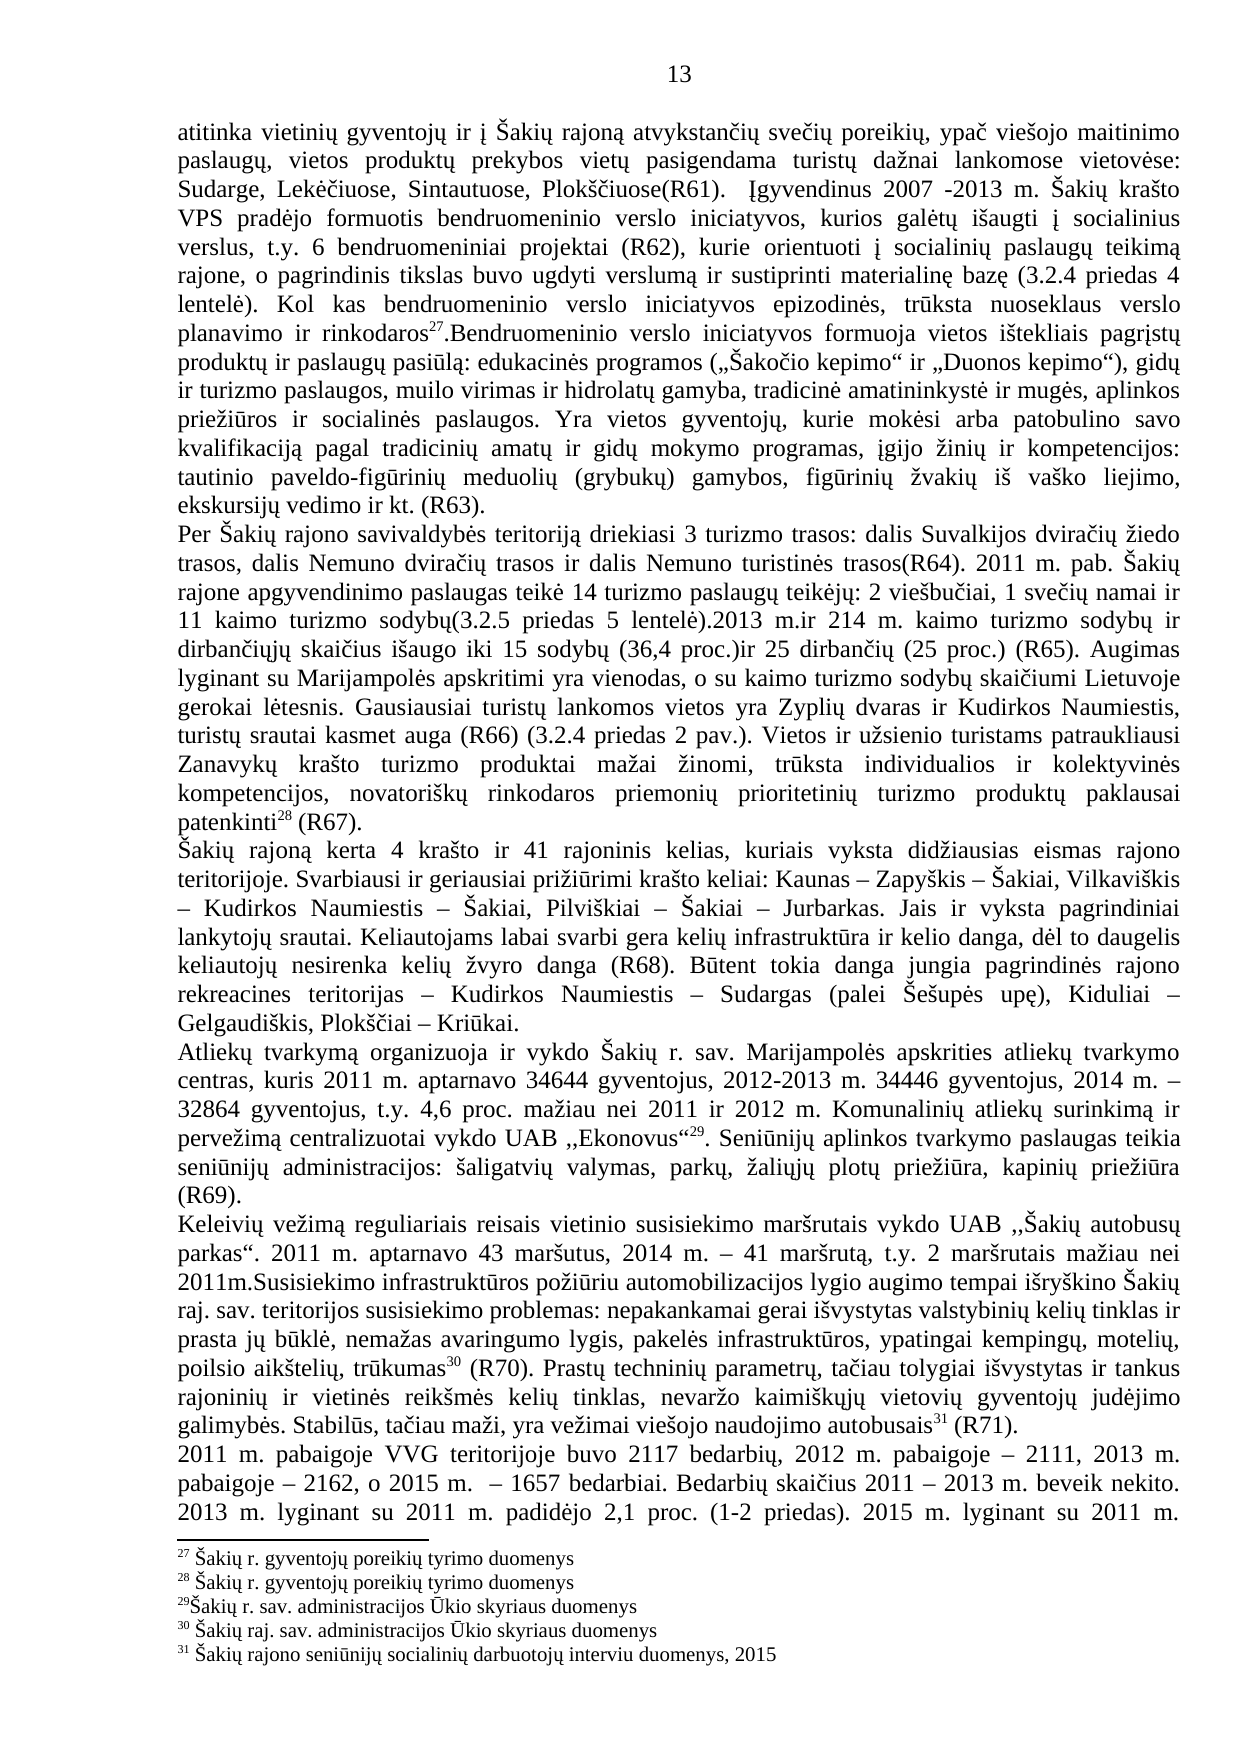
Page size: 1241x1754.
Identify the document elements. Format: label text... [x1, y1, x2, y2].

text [177, 117, 1181, 519]
text Per Šakių rajono savivaldybės teritoriją driekiasi 3 turizmo trasos: dalis Suvalkijos dviračių žiedo trasos, dalis Nemuno dviračių trasos ir dalis Nemuno turistinės trasos(R64). 2011 m. pab. Šakių rajone apgyvendinimo paslaugas teikė 14 turizmo paslaugų teikėjų: 2 viešbučiai, 1 svečių namai ir 11 kaimo turizmo sodybų(3.2.5 priedas 5 lentelė).2013 m.ir 214 m. kaimo turizmo sodybų ir dirbančiųjų skaičius išaugo iki 15 sodybų (36,4 proc.)ir 25 dirbančių (25 proc.) (R65). Augimas lyginant su Marijampolės apskritimi yra vienodas, o su kaimo turizmo sodybų skaičiumi Lietuvoje gerokai lėtesnis. Gausiausiai turistų lankomos vietos yra Zyplių dvaras ir Kudirkos Naumiestis, turistų srautai kasmet auga (R66) (3.2.4 priedas 2 pav.). Vietos ir užsienio turistams patraukliausi Zanavykų krašto turizmo produktai mažai žinomi, trūksta individualios ir kolektyvinės kompetencijos, novatoriškų rinkodaros priemonių prioritetinių turizmo produktų paklausai patenkinti (R67). [177, 519, 1181, 835]
text Šakių rajoną kerta 4 krašto ir 41 rajoninis kelias, kuriais vyksta didžiausias eismas rajono teritorijoje. Svarbiausi ir geriausiai prižiūrimi krašto keliai: Kaunas – Zapyškis – Šakiai, Vilkaviškis – Kudirkos Naumiestis – Šakiai, Pilviškiai – Šakiai – Jurbarkas. Jais ir vyksta pagrindiniai lankytojų srautai. Keliautojams labai svarbi gera kelių infrastruktūra ir kelio danga, dėl to daugelis keliautojų nesirenka kelių žvyro danga (R68). Būtent tokia danga jungia pagrindinės rajono rekreacines teritorijas – Kudirkos Naumiestis – Sudargas (palei Šešupės upę), Kiduliai – Gelgaudiškis, Plokščiai – Kriūkai. [177, 835, 1181, 1037]
text Keleivių vežimą reguliariais reisais vietinio susisiekimo maršrutais vykdo UAB ,,Šakių autobusų parkas“. 2011 m. aptarnavo 43 maršutus, 2014 m. – 41 maršrutą, t.y. 2 maršrutais mažiau nei 2011m.Susisiekimo infrastruktūros požiūriu automobilizacijos lygio augimo tempai išryškino Šakių raj. sav. teritorijos susisiekimo problemas: nepakankamai gerai išvystytas valstybinių kelių tinklas ir prasta jų būklė, nemažas avaringumo lygis, pakelės infrastruktūros, ypatingai kempingų, motelių, poilsio aikštelių, trūkumas (R70). Prastų techninių parametrų, tačiau tolygiai išvystytas ir tankus rajoninių ir vietinės reikšmės kelių tinklas, nevaržo kaimiškųjų vietovių gyventojų judėjimo galimybės. Stabilūs, tačiau maži, yra vežimai viešojo naudojimo autobusais (R71). [177, 1209, 1181, 1439]
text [177, 1439, 1181, 1525]
text Atliekų tvarkymą organizuoja ir vykdo Šakių r. sav. Marijampolės apskrities atliekų tvarkymo centras, kuris 2011 m. aptarnavo 34644 gyventojus, 2012-2013 m. 34446 gyventojus, 2014 m. – 32864 gyventojus, t.y. 4,6 proc. mažiau nei 2011 ir 2012 m. Komunalinių atliekų surinkimą ir pervežimą centralizuotai vykdo UAB ,,Ekonovus“. Seniūnijų aplinkos tvarkymo paslaugas teikia seniūnijų administracijos: šaligatvių valymas, parkų, žaliųjų plotų priežiūra, kapinių priežiūra (R69). [177, 1037, 1181, 1209]
